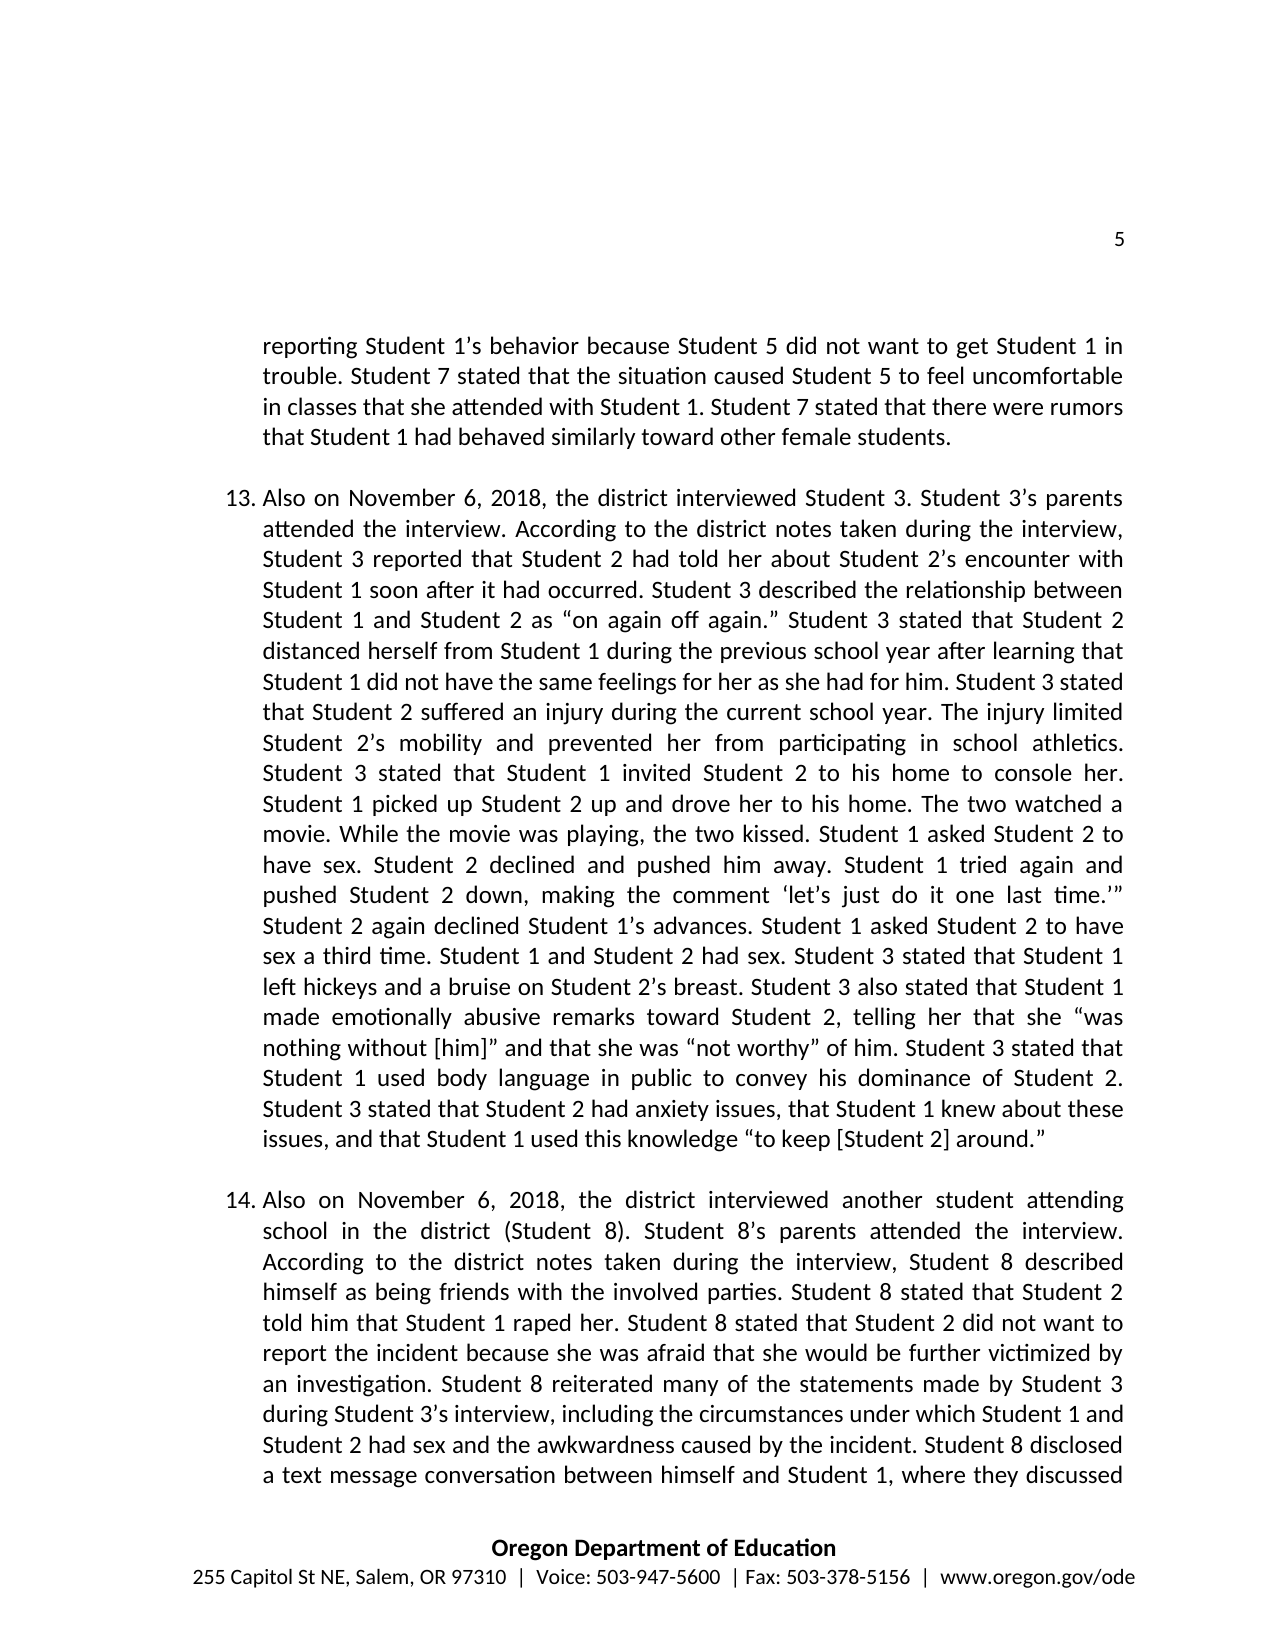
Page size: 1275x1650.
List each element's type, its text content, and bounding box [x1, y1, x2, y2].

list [225, 330, 1125, 452]
list Also on November 6, 2018, the district interviewed Student 3. Student 3’s parents attended the interview. According to the district notes taken during the interview, Student 3 reported that Student 2 had told her about Student 2’s encounter with Student 1 soon after it had occurred. Student 3 described the relationship between Student 1 and Student 2 as “on again off again.” Student 3 stated that Student 2 distanced herself from Student 1 during the previous school year after learning that Student 1 did not have the same feelings for her as she had for him. Student 3 stated that Student 2 suffered an injury during the current school year. The injury limited Student 2’s mobility and prevented her from participating in school athletics. Student 3 stated that Student 1 invited Student 2 to his home to console her. Student 1 picked up Student 2 up and drove her to his home. The two watched a movie. While the movie was playing, the two kissed. Student 1 asked Student 2 to have sex. Student 2 declined and pushed him away. Student 1 tried again and pushed Student 2 down, making the comment ‘let’s just do it one last time.’” Student 2 again declined Student 1’s advances. Student 1 asked Student 2 to have sex a third time. Student 1 and Student 2 had sex. Student 3 stated that Student 1 left hickeys and a bruise on Student 2’s breast. Student 3 also stated that Student 1 made emotionally abusive remarks toward Student 2, telling her that she “was nothing without [him]” and that she was “not worthy” of him. Student 3 stated that Student 1 used body language in public to convey his dominance of Student 2. Student 3 stated that Student 2 had anxiety issues, that Student 1 knew about these issues, and that Student 1 used this knowledge “to keep [Student 2] around.” [225, 483, 1125, 1154]
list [225, 1184, 1125, 1490]
